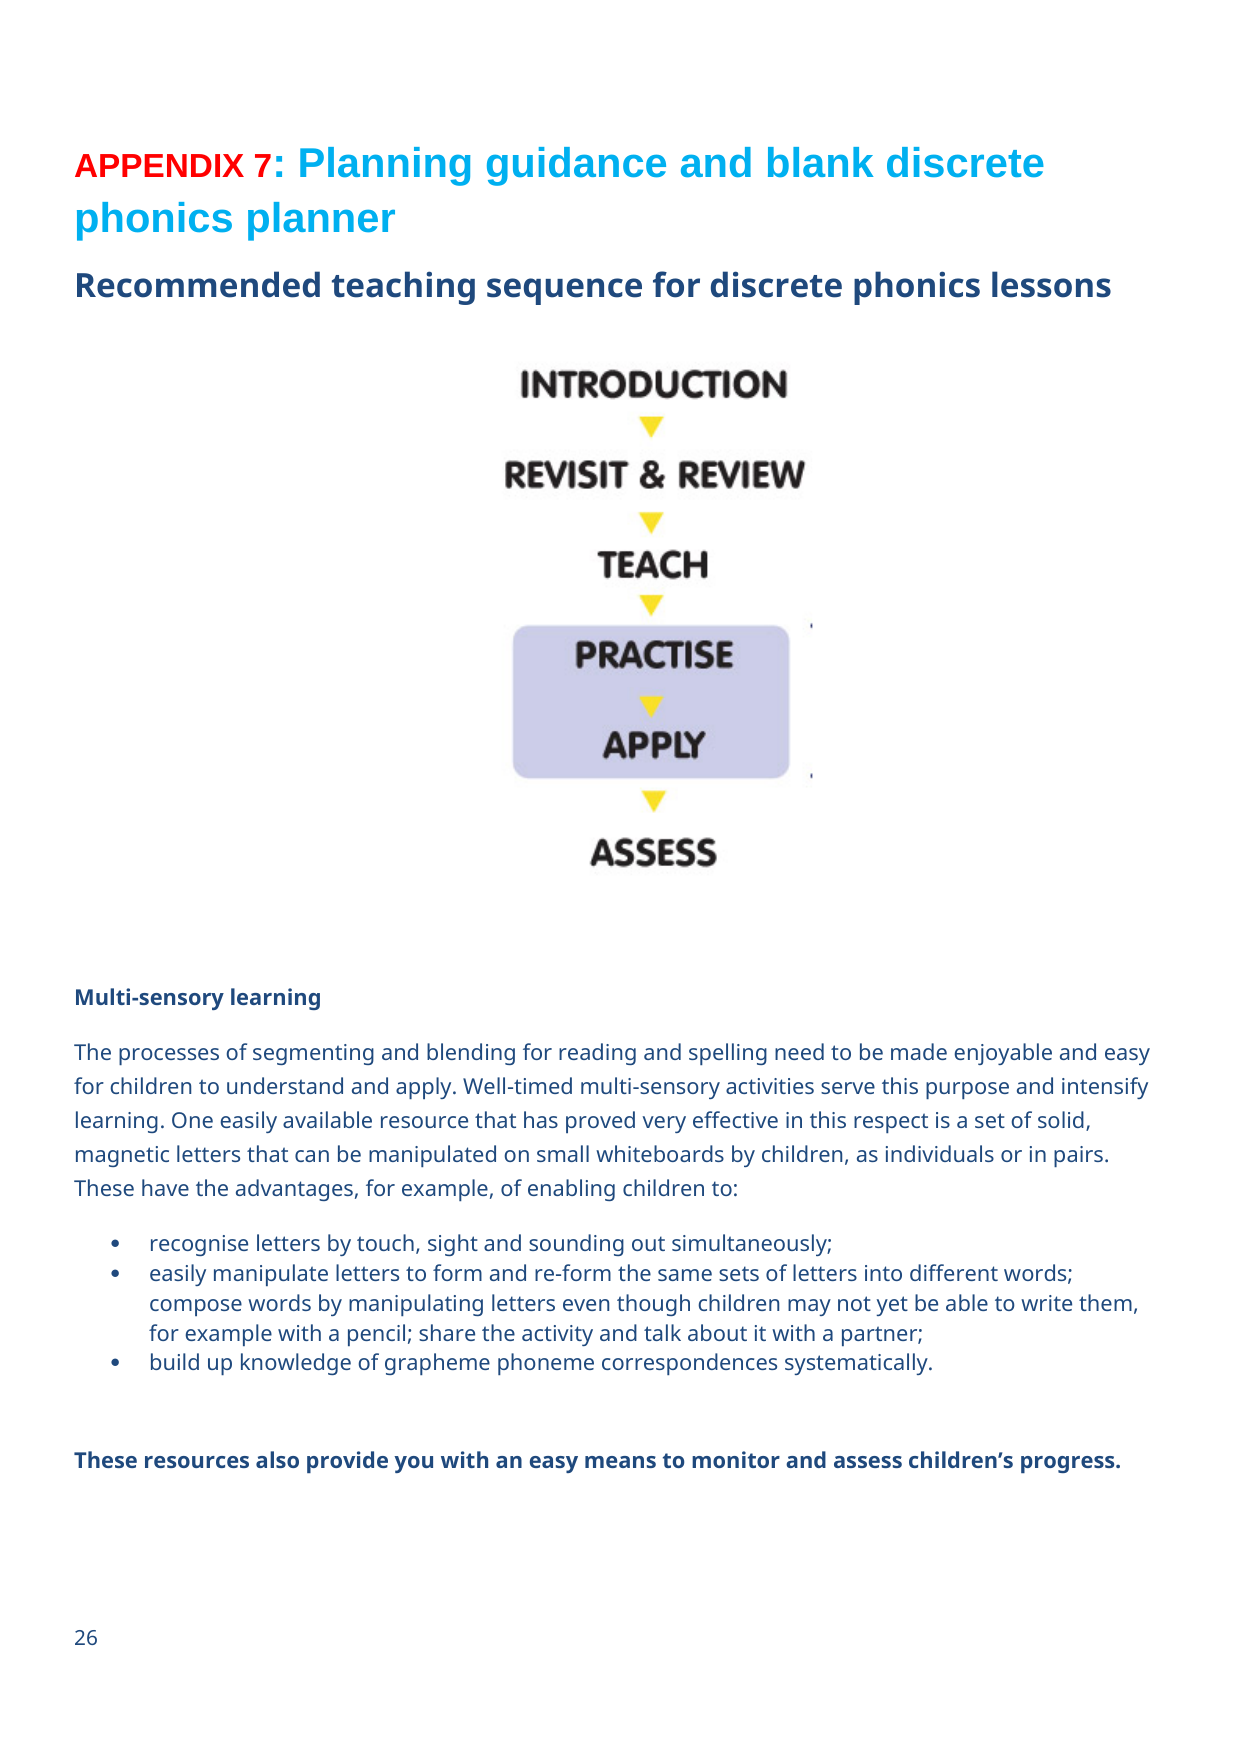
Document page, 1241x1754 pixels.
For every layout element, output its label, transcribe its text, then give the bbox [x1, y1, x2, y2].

text These resources also provide you with an easy means to monitor and assess children’s progress. [74, 1445, 1166, 1474]
list easily manipulate letters to form and re-form the same sets of letters into different words; compose words by manipulating letters even though children may not yet be able to write them, for example with a pencil; share the activity and talk about it with a partner; [111, 1258, 1166, 1347]
picture [465, 334, 813, 902]
text The processes of segmenting and blending for reading and spelling need to be made enjoyable and easy for children to understand and apply. Well-timed multi-sensory activities serve this purpose and intensify learning. One easily available resource that has proved very effective in this respect is a set of solid, magnetic letters that can be manipulated on small whiteboards by children, as individuals or in pairs. These have the advantages, for example, of enabling children to: [74, 1037, 1166, 1203]
text Multi-sensory learning [74, 982, 1166, 1011]
text Recommended teaching sequence for discrete phonics lessons [74, 261, 1166, 307]
list build up knowledge of grapheme phoneme correspondences systematically. [111, 1347, 1166, 1377]
subtitle APPENDIX 7: Planning guidance and blank discrete phonics planner [74, 139, 1166, 242]
list recognise letters by touch, sight and sounding out simultaneously; [111, 1228, 1166, 1258]
